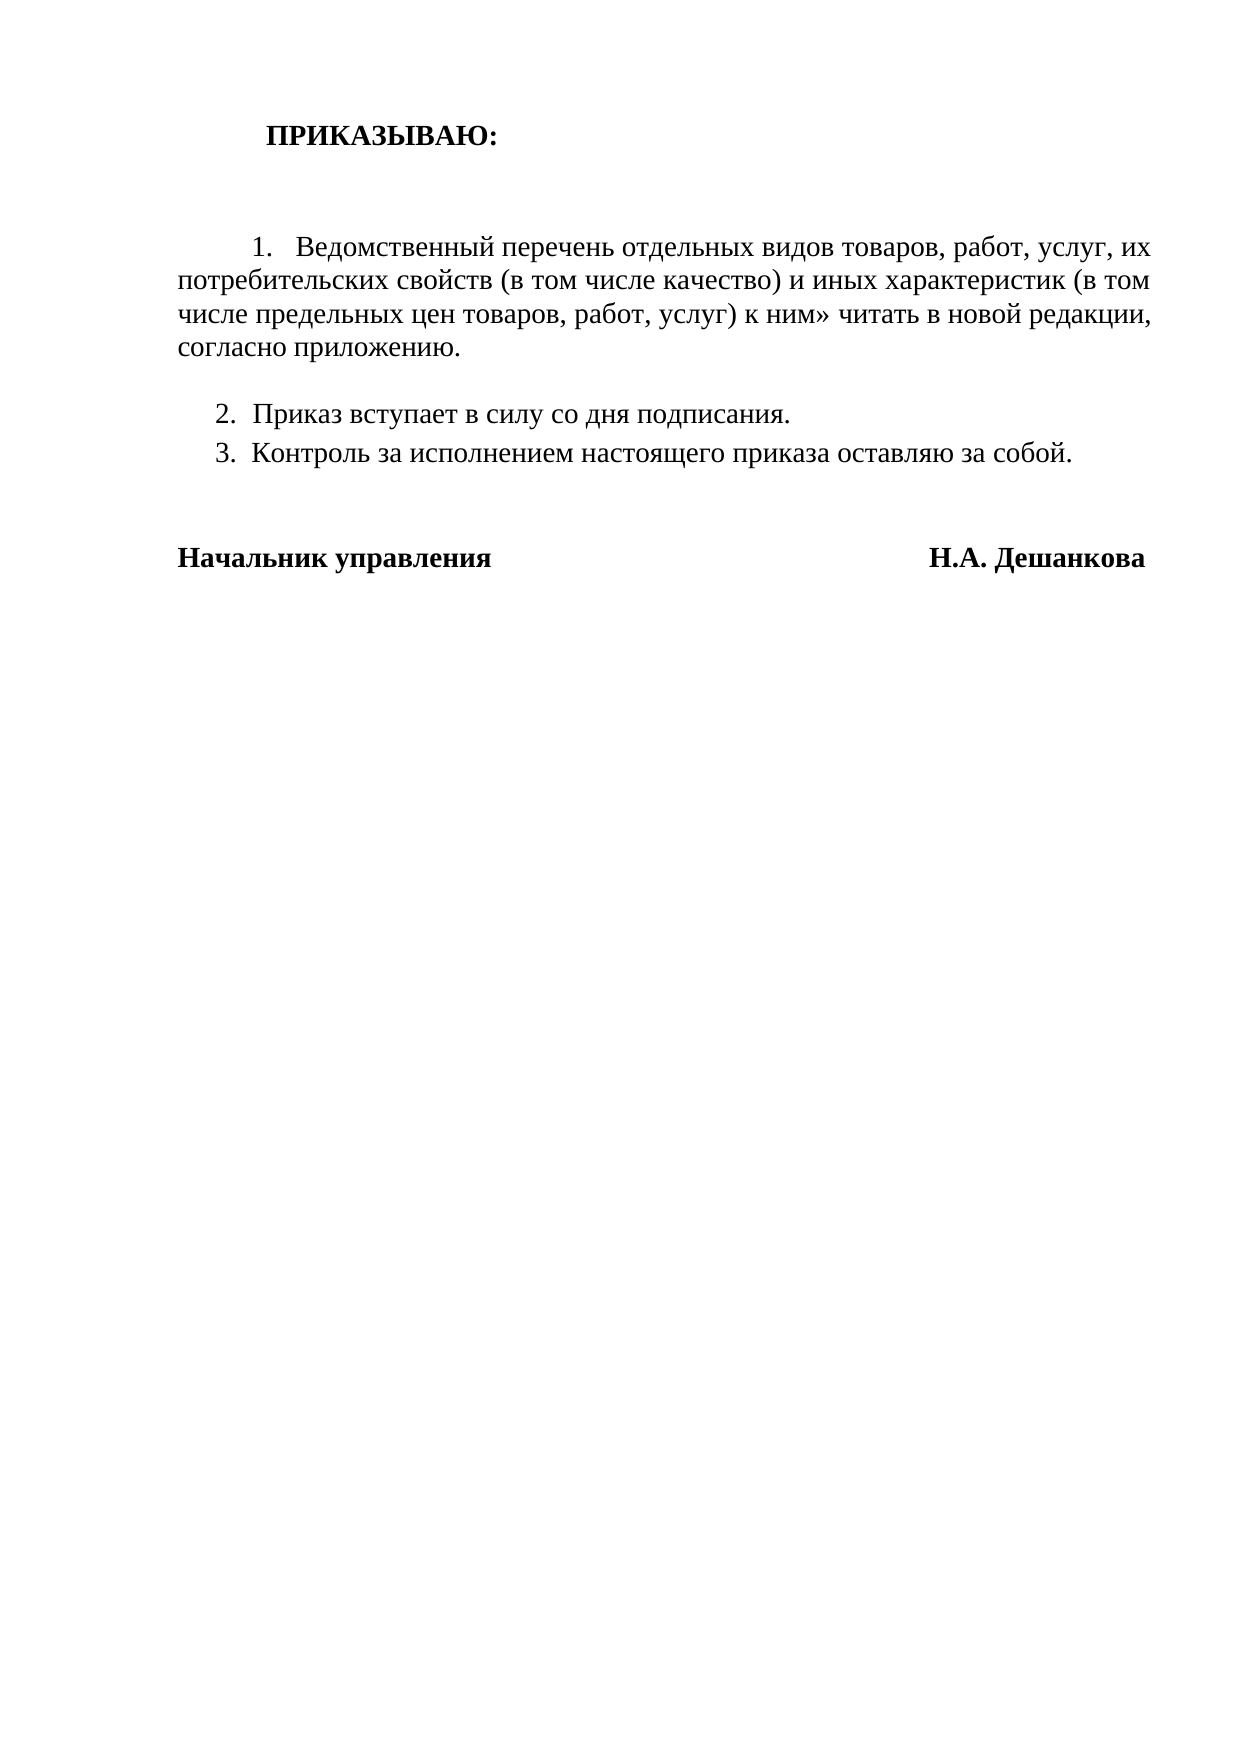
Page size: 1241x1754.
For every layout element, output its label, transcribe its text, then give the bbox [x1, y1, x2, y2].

text ПРИКАЗЫВАЮ: [177, 118, 1152, 152]
text Начальник управления Н.А. Дешанкова [177, 541, 1152, 574]
list Приказ вступает в силу со дня подписания. [215, 396, 1152, 430]
list Ведомственный перечень отдельных видов товаров, работ, услуг, их потребительских свойств (в том числе качество) и иных характеристик (в том числе предельных цен товаров, работ, услуг) к ним» читать в новой редакции, согласно приложению. [177, 229, 1152, 363]
list Контроль за исполнением настоящего приказа оставляю за собой. [215, 435, 1152, 468]
